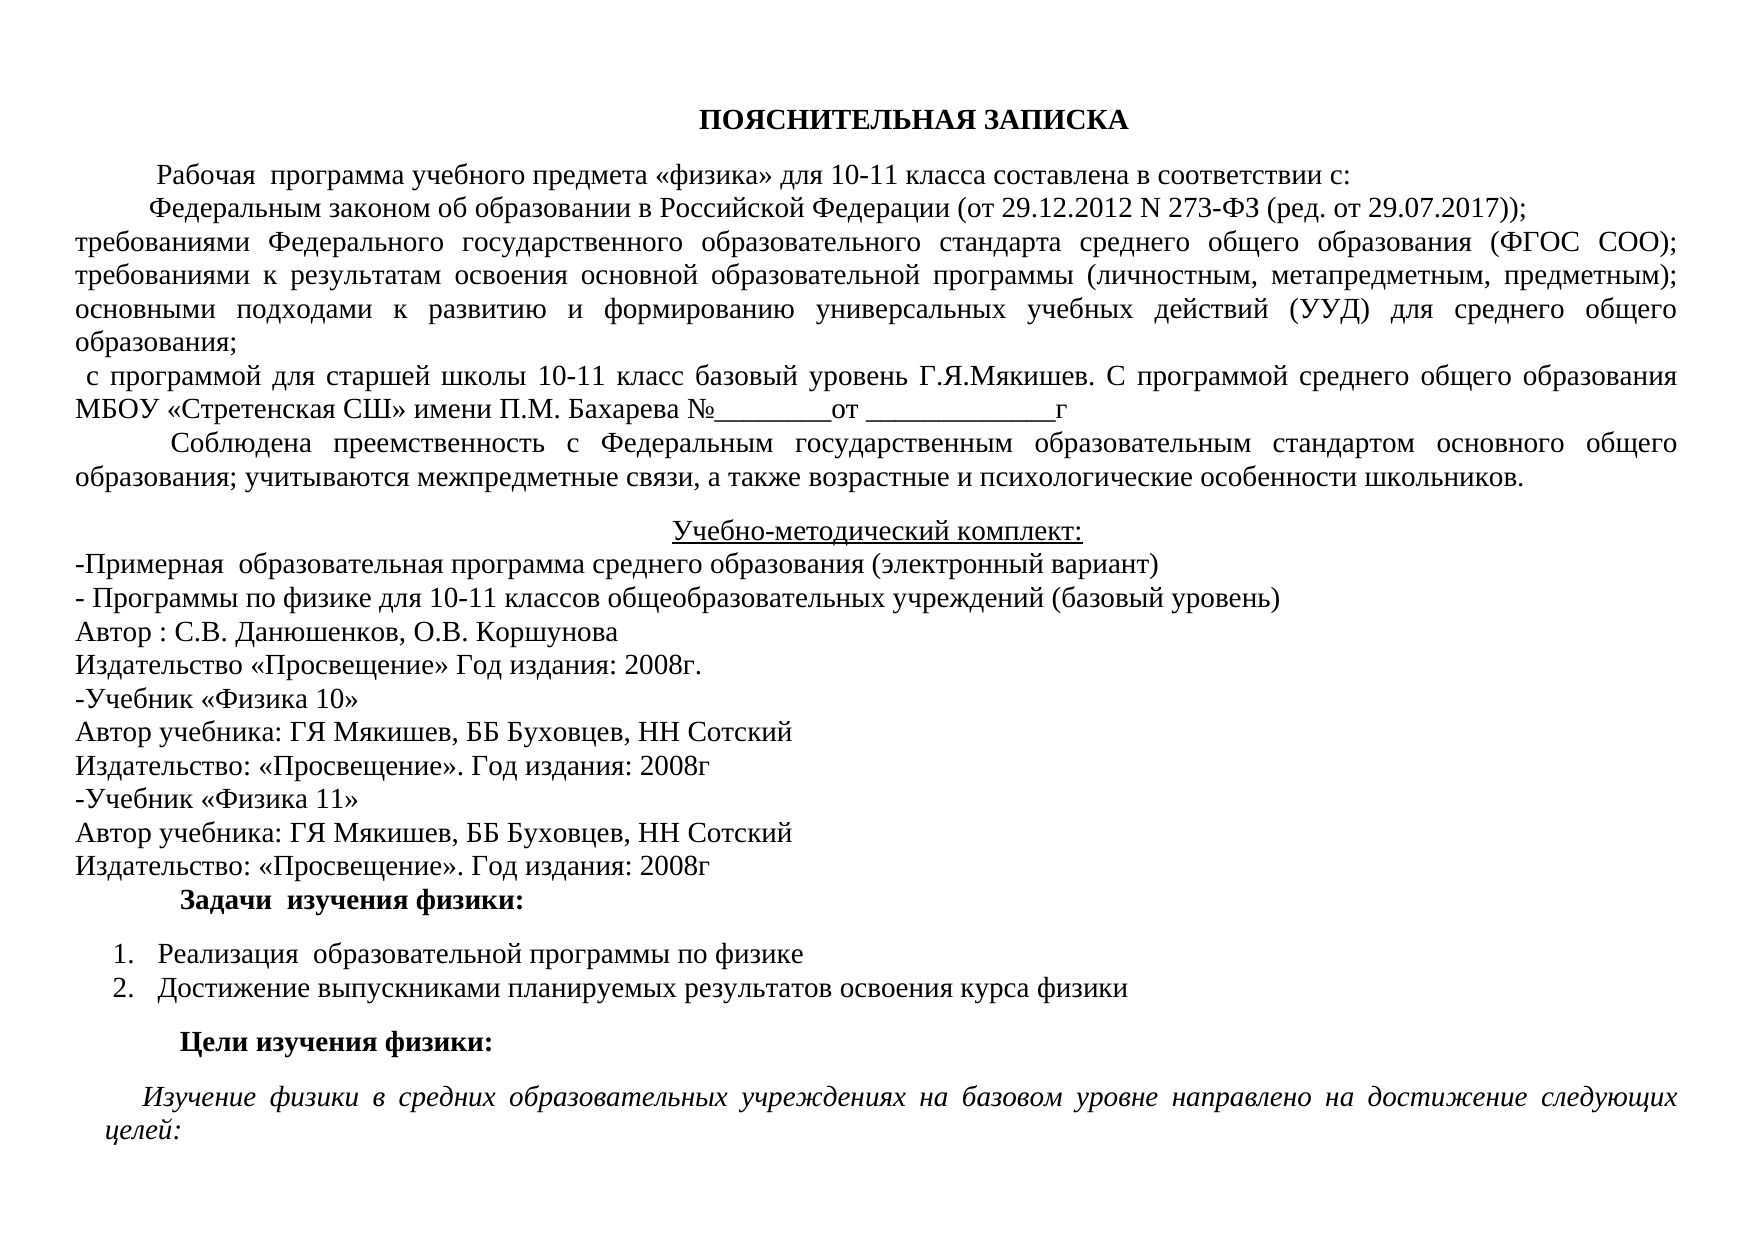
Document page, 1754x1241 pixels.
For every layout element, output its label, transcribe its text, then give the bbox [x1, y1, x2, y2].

text Издательство «Просвещение» Год издания: 2008г. [75, 647, 1679, 681]
list Реализация образовательной программы по физике [112, 936, 1679, 970]
text Автор учебника: ГЯ Мякишев, ББ Буховцев, НН Сотский [75, 714, 1679, 748]
text требованиями Федерального государственного образовательного стандарта среднего общего образования (ФГОС СОО); требованиями к результатам освоения основной образовательной программы (личностным, метапредметным, предметным); основными подходами к развитию и формированию универсальных учебных действий (УУД) для среднего общего образования; [75, 224, 1679, 358]
text -Примерная образовательная программа среднего образования (электронный вариант) [75, 547, 1679, 580]
text Изучение физики в средних образовательных учреждениях на базовом уровне направлено на достижение следующих целей: [104, 1079, 1679, 1146]
text Рабочая программа учебного предмета «физика» для 10-11 класса составлена в соответствии с: [75, 157, 1679, 190]
text Издательство: «Просвещение». Год издания: 2008г [75, 848, 1679, 882]
list Достижение выпускниками планируемых результатов освоения курса физики [112, 970, 1679, 1003]
text Учебно-методический комплект: [75, 513, 1679, 547]
text Автор учебника: ГЯ Мякишев, ББ Буховцев, НН Сотский [75, 815, 1679, 848]
text ПОЯСНИТЕЛЬНАЯ ЗАПИСКА [75, 102, 1679, 136]
text Задачи изучения физики: [104, 882, 1679, 916]
text Цели изучения физики: [104, 1024, 1679, 1058]
text -Учебник «Физика 10» [75, 681, 1679, 714]
text - Программы по физике для 10-11 классов общеобразовательных учреждений (базовый уровень) [75, 580, 1679, 614]
text Соблюдена преемственность с Федеральным государственным образовательным стандартом основного общего образования; учитываются межпредметные связи, а также возрастные и психологические особенности школьников. [75, 425, 1679, 492]
text Автор : С.В. Данюшенков, О.В. Коршунова [75, 614, 1679, 647]
text -Учебник «Физика 11» [75, 781, 1679, 815]
text Издательство: «Просвещение». Год издания: 2008г [75, 748, 1679, 781]
text Федеральным законом об образовании в Российской Федерации (от 29.12.2012 N 273-ФЗ (ред. от 29.07.2017)); [75, 190, 1679, 224]
text с программой для старшей школы 10-11 класс базовый уровень Г.Я.Мякишев. С программой среднего общего образования МБОУ «Стретенская СШ» имени П.М. Бахарева №________от _____________г [75, 358, 1679, 425]
